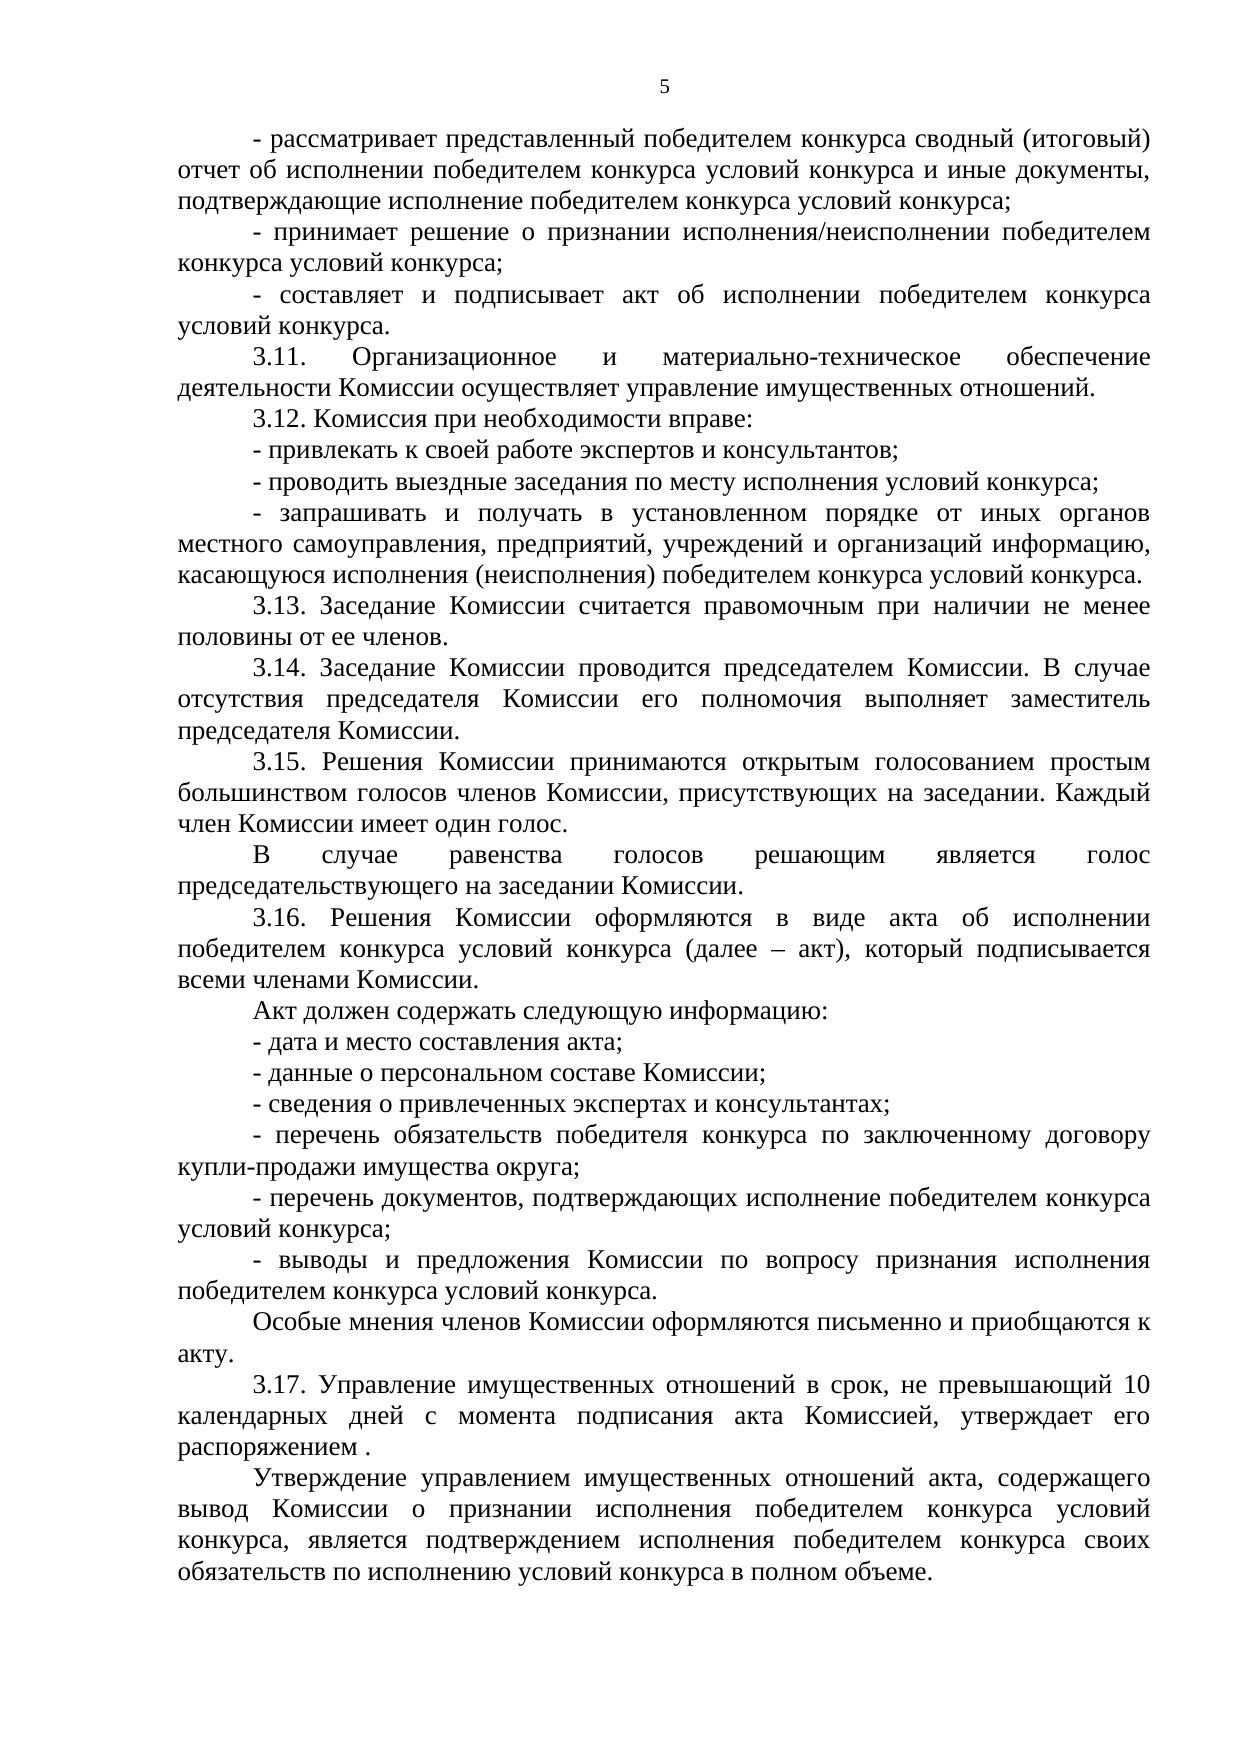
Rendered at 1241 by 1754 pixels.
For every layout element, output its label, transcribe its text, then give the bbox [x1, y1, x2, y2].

text 3.13. Заседание Комиссии считается правомочным при наличии не менее половины от ее членов. [177, 589, 1152, 651]
text - запрашивать и получать в установленном порядке от иных органов местного самоуправления, предприятий, учреждений и организаций информацию, касающуюся исполнения (неисполнения) победителем конкурса условий конкурса. [177, 496, 1152, 589]
text - составляет и подписывает акт об исполнении победителем конкурса условий конкурса. [177, 278, 1152, 340]
text 3.14. Заседание Комиссии проводится председателем Комиссии. В случае отсутствия председателя Комиссии его полномочия выполняет заместитель председателя Комиссии. [177, 651, 1152, 745]
text 3.11. Организационное и материально-техническое обеспечение деятельности Комиссии осуществляет управление имущественных отношений. [177, 340, 1152, 402]
text В случае равенства голосов решающим является голос председательствующего на заседании Комиссии. [177, 838, 1152, 901]
text 3.12. Комиссия при необходимости вправе: [177, 402, 1152, 433]
text Утверждение управлением имущественных отношений акта, содержащего вывод Комиссии о признании исполнения победителем конкурса условий конкурса, является подтверждением исполнения победителем конкурса своих обязательств по исполнению условий конкурса в полном объеме. [177, 1461, 1152, 1586]
text - сведения о привлеченных экспертах и консультантах; [177, 1087, 1152, 1119]
text 3.15. Решения Комиссии принимаются открытым голосованием простым большинством голосов членов Комиссии, присутствующих на заседании. Каждый член Комиссии имеет один голос. [177, 745, 1152, 838]
text - принимает решение о признании исполнения/неисполнении победителем конкурса условий конкурса; [177, 215, 1152, 278]
text 3.17. Управление имущественных отношений в срок, не превышающий 10 календарных дней с момента подписания акта Комиссией, утверждает его распоряжением . [177, 1368, 1152, 1461]
text Акт должен содержать следующую информацию: [177, 994, 1152, 1025]
text - перечень обязательств победителя конкурса по заключенному договору купли-продажи имущества округа; [177, 1119, 1152, 1181]
text - проводить выездные заседания по месту исполнения условий конкурса; [177, 464, 1152, 496]
text - перечень документов, подтверждающих исполнение победителем конкурса условий конкурса; [177, 1181, 1152, 1243]
text Особые мнения членов Комиссии оформляются письменно и приобщаются к акту. [177, 1306, 1152, 1368]
text - привлекать к своей работе экспертов и консультантов; [177, 433, 1152, 464]
text - выводы и предложения Комиссии по вопросу признания исполнения победителем конкурса условий конкурса. [177, 1243, 1152, 1306]
text 3.16. Решения Комиссии оформляются в виде акта об исполнении победителем конкурса условий конкурса (далее – акт), который подписывается всеми членами Комиссии. [177, 901, 1152, 994]
text - дата и место составления акта; [177, 1025, 1152, 1056]
text - рассматривает представленный победителем конкурса сводный (итоговый) отчет об исполнении победителем конкурса условий конкурса и иные документы, подтверждающие исполнение победителем конкурса условий конкурса; [177, 122, 1152, 215]
text - данные о персональном составе Комиссии; [177, 1056, 1152, 1087]
